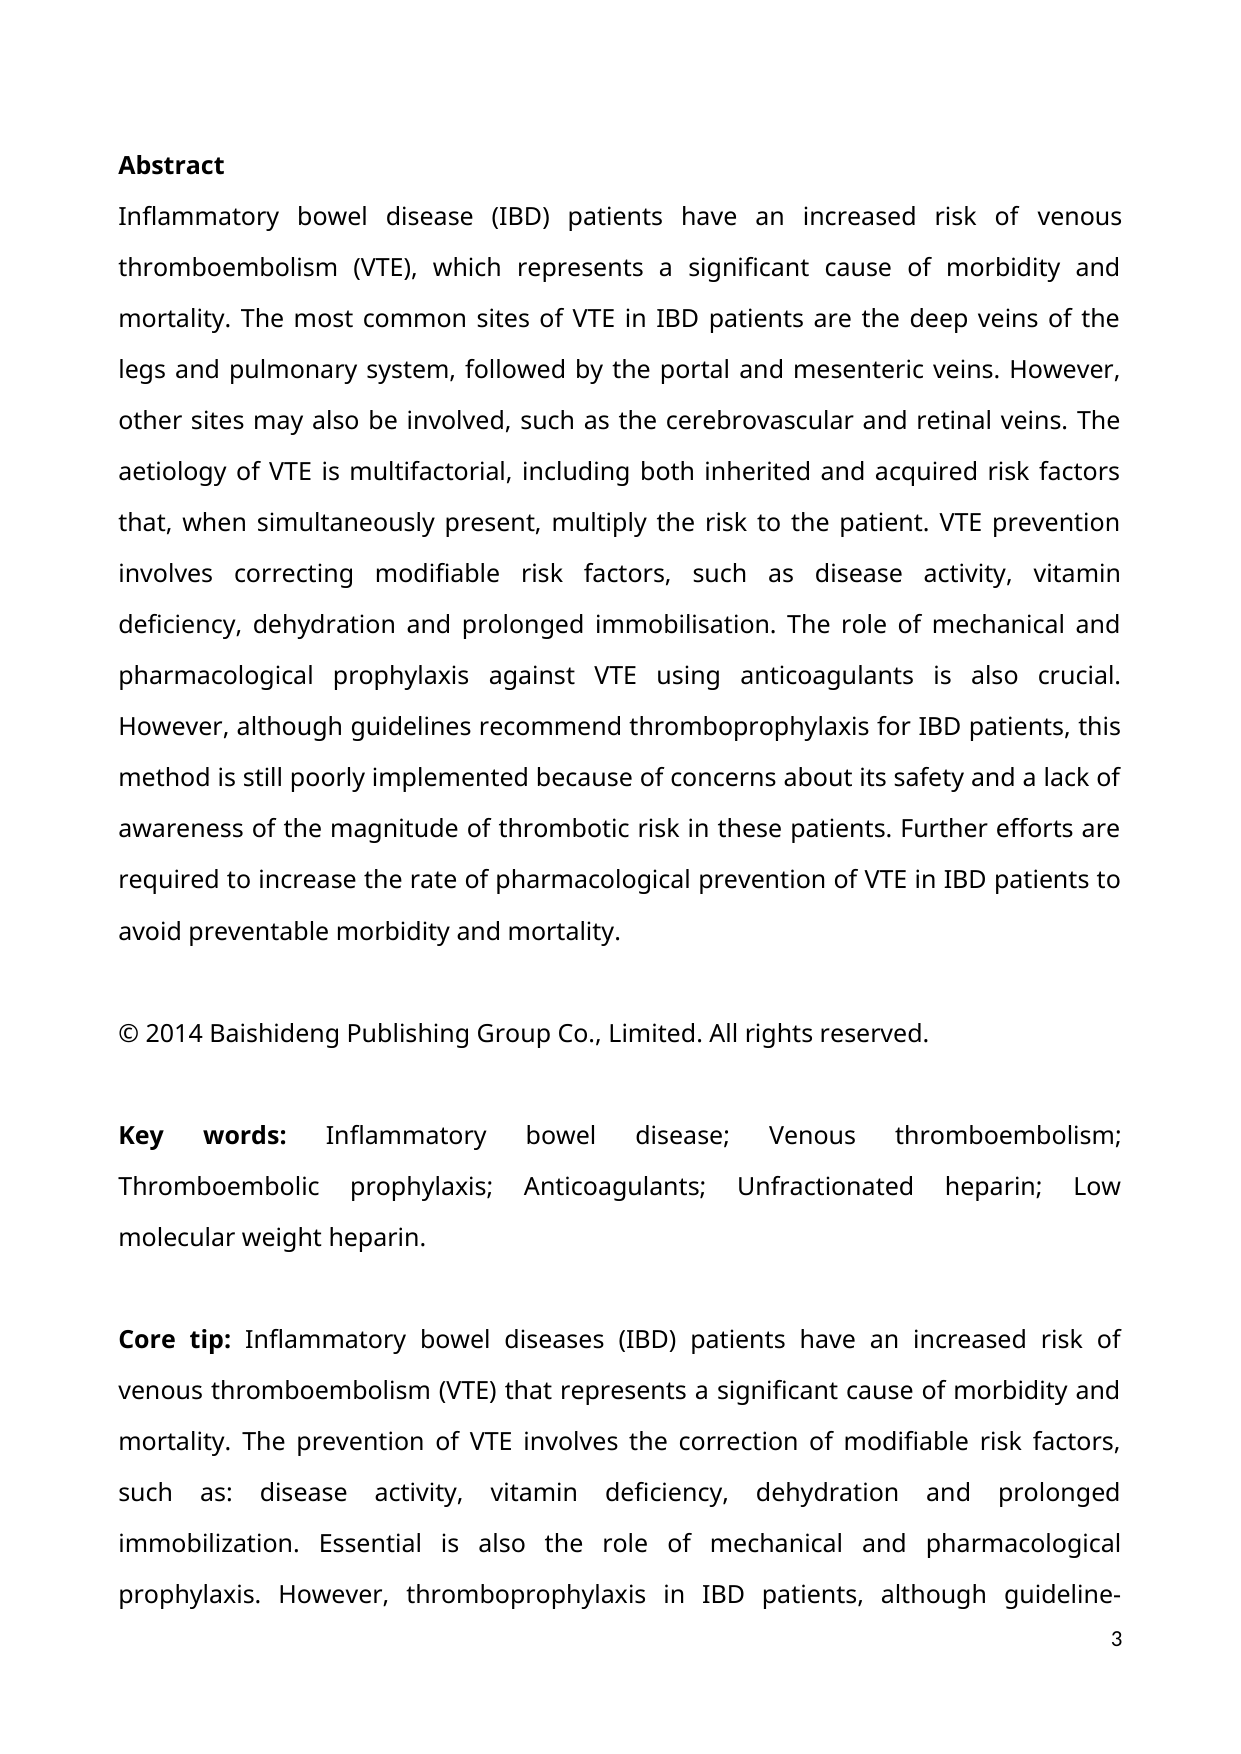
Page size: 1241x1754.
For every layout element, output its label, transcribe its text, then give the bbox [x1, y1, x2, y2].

text © 2014 Baishideng Publishing Group Co., Limited. All rights reserved. [118, 1015, 1122, 1049]
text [118, 1322, 1122, 1611]
text Inflammatory bowel disease (IBD) patients have an increased risk of venous thromboembolism (VTE), which represents a significant cause of morbidity and mortality. The most common sites of VTE in IBD patients are the deep veins of the legs and pulmonary system, followed by the portal and mesenteric veins. However, other sites may also be involved, such as the cerebrovascular and retinal veins. The aetiology of VTE is multifactorial, including both inherited and acquired risk factors that, when simultaneously present, multiply the risk to the patient. VTE prevention involves correcting modifiable risk factors, such as disease activity, vitamin deficiency, dehydration and prolonged immobilisation. The role of mechanical and pharmacological prophylaxis against VTE using anticoagulants is also crucial. However, although guidelines recommend thromboprophylaxis for IBD patients, this method is still poorly implemented because of concerns about its safety and a lack of awareness of the magnitude of thrombotic risk in these patients. Further efforts are required to increase the rate of pharmacological prevention of VTE in IBD patients to avoid preventable morbidity and mortality. [118, 199, 1122, 947]
text Key words: Inflammatory bowel disease; Venous thromboembolism; Thromboembolic prophylaxis; Anticoagulants; Unfractionated heparin; Low molecular weight heparin. [118, 1117, 1122, 1253]
text Abstract [118, 148, 1122, 182]
